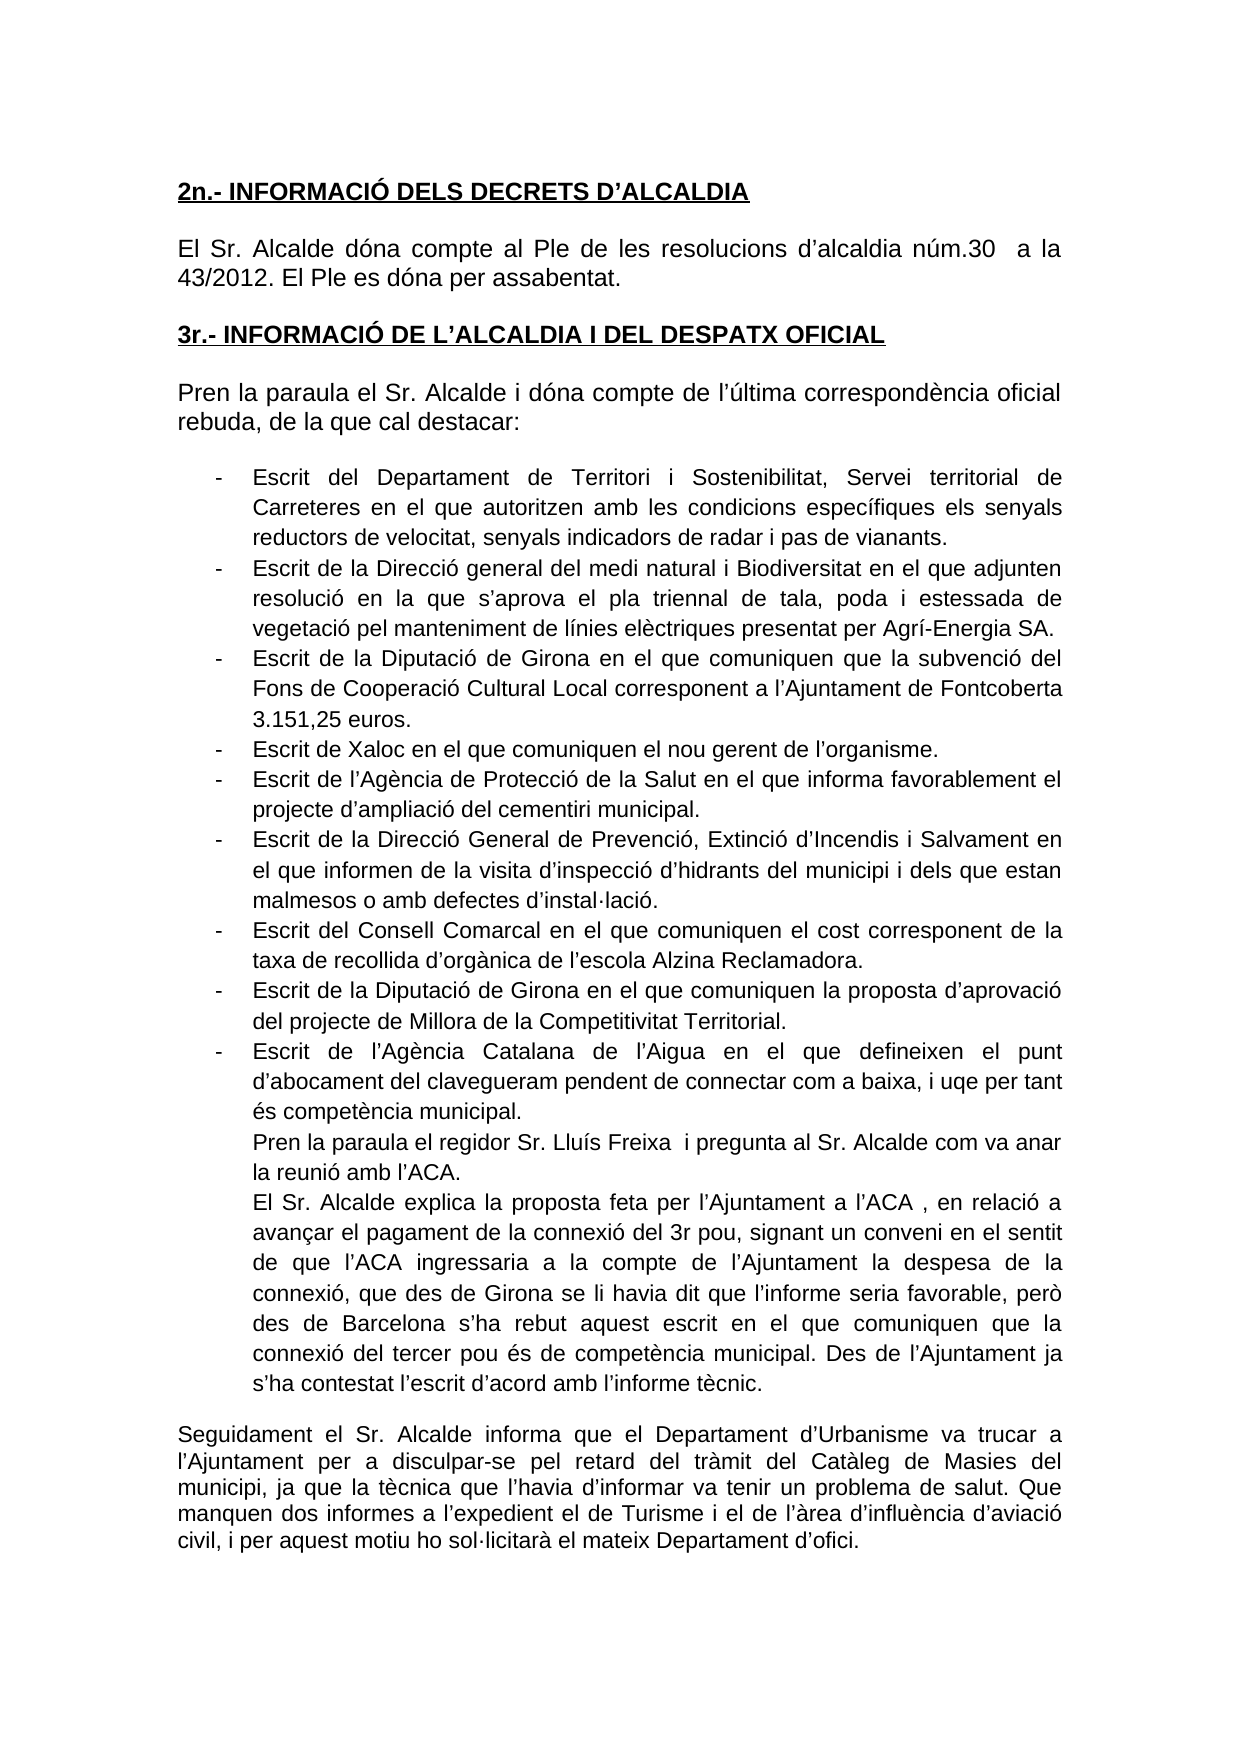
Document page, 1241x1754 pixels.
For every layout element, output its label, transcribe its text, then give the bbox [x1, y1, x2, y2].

list Escrit del Departament de Territori i Sostenibilitat, Servei territorial de Carreteres en el que autoritzen amb les condicions específiques els senyals reductors de velocitat, senyals indicadors de radar i pas de vianants. [215, 464, 1063, 551]
text Pren la paraula el Sr. Alcalde i dóna compte de l’última correspondència oficial rebuda, de la que cal destacar: [177, 378, 1063, 435]
list Escrit de l’Agència Catalana de l’Aigua en el que defineixen el punt d’abocament del clavegueram pendent de connectar com a baixa, i uqe per tant és competència municipal. [215, 1038, 1063, 1125]
text 2n.- INFORMACIÓ DELS DECRETS D’ALCALDIA [177, 176, 1063, 205]
list El Sr. Alcalde explica la proposta feta per l’Ajuntament a l’ACA , en relació a avançar el pagament de la connexió del 3r pou, signant un conveni en el sentit de que l’ACA ingressaria a la compte de l’Ajuntament la despesa de la connexió, que des de Girona se li havia dit que l’informe seria favorable, però des de Barcelona s’ha rebut aquest escrit en el que comuniquen que la connexió del tercer pou és de competència municipal. Des de l’Ajuntament ja s’ha contestat l’escrit d’acord amb l’informe tècnic. [252, 1189, 1063, 1397]
list Pren la paraula el regidor Sr. Lluís Freixa i pregunta al Sr. Alcalde com va anar la reunió amb l’ACA. [252, 1128, 1063, 1185]
list Escrit de la Direcció General de Prevenció, Extinció d’Incendis i Salvament en el que informen de la visita d’inspecció d’hidrants del municipi i dels que estan malmesos o amb defectes d’instal·lació. [215, 826, 1063, 913]
text Seguidament el Sr. Alcalde informa que el Departament d’Urbanisme va trucar a l’Ajuntament per a disculpar-se pel retard del tràmit del Catàleg de Masies del municipi, ja que la tècnica que l’havia d’informar va tenir un problema de salut. Que manquen dos informes a l’expedient el de Turisme i el de l’àrea d’influència d’aviació civil, i per aquest motiu ho sol·licitarà el mateix Departament d’ofici. [177, 1421, 1063, 1553]
list Escrit del Consell Comarcal en el que comuniquen el cost corresponent de la taxa de recollida d’orgànica de l’escola Alzina Reclamadora. [215, 917, 1063, 974]
list Escrit de la Diputació de Girona en el que comuniquen la proposta d’aprovació del projecte de Millora de la Competitivitat Territorial. [215, 977, 1063, 1034]
text El Sr. Alcalde dóna compte al Ple de les resolucions d’alcaldia núm.30 a la 43/2012. El Ple es dóna per assabentat. [177, 234, 1063, 291]
list Escrit de Xaloc en el que comuniquen el nou gerent de l’organisme. [215, 736, 1063, 762]
text 3r.- INFORMACIÓ DE L’ALCALDIA I DEL DESPATX OFICIAL [177, 320, 1063, 349]
list Escrit de l’Agència de Protecció de la Salut en el que informa favorablement el projecte d’ampliació del cementiri municipal. [215, 766, 1063, 823]
list Escrit de la Direcció general del medi natural i Biodiversitat en el que adjunten resolució en la que s’aprova el pla triennal de tala, poda i estessada de vegetació pel manteniment de línies elèctriques presentat per Agrí-Energia SA. [215, 554, 1063, 641]
list Escrit de la Diputació de Girona en el que comuniquen que la subvenció del Fons de Cooperació Cultural Local corresponent a l’Ajuntament de Fontcoberta 3.151,25 euros. [215, 645, 1063, 732]
